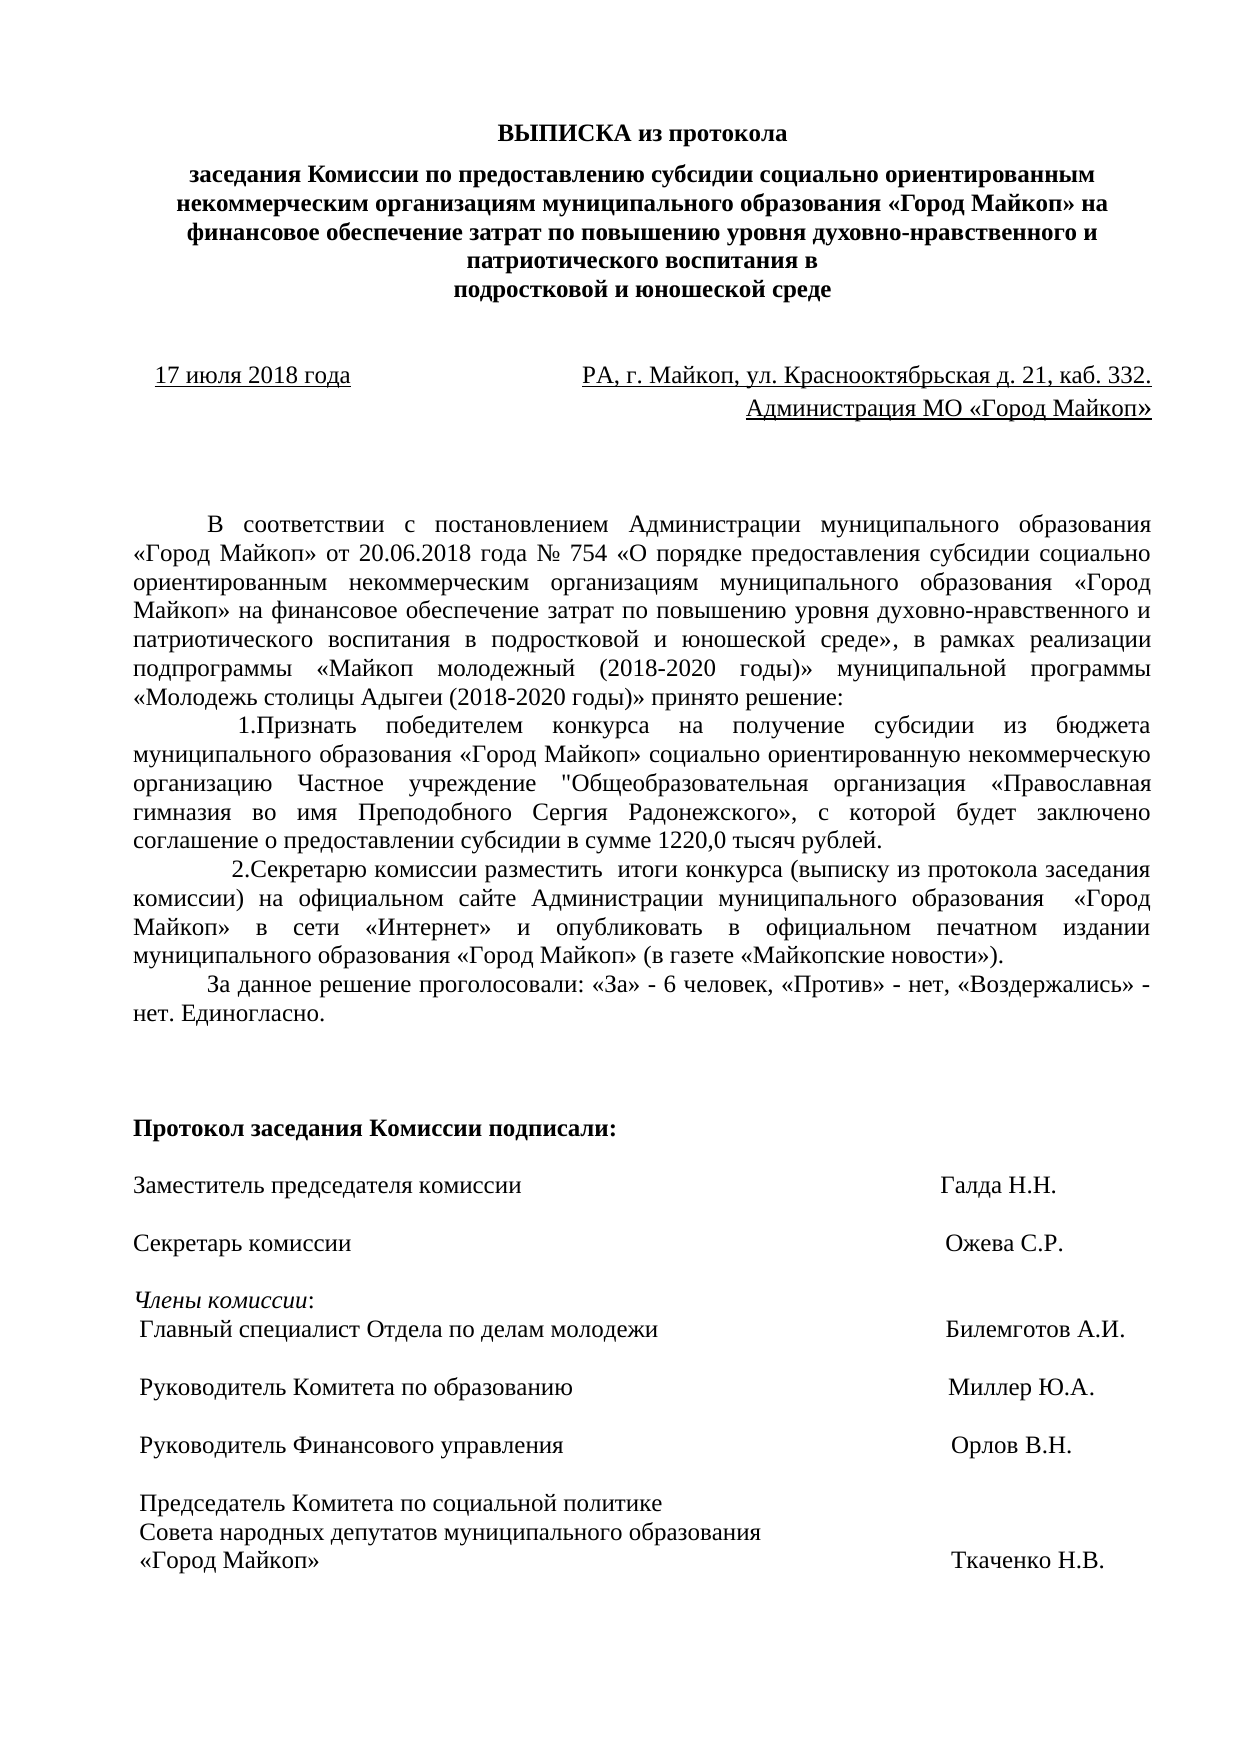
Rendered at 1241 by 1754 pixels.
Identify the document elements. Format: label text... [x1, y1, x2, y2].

text 2.Секретарю комиссии разместить итоги конкурса (выписку из протокола заседания комиссии) на официальном сайте Администрации муниципального образования «Город Майкоп» в сети «Интернет» и опубликовать в официальном печатном издании муниципального образования «Город Майкоп» (в газете «Майкопские новости»). [133, 854, 1152, 969]
text Главный специалист Отдела по делам молодежи Билемготов А.И. [133, 1314, 1152, 1343]
text 1.Признать победителем конкурса на получение субсидии из бюджета муниципального образования «Город Майкоп» социально ориентированную некоммерческую организацию Частное учреждение "Общеобразовательная организация «Православная гимназия во имя Преподобного Сергия Радонежского», с которой будет заключено соглашение о предоставлении субсидии в сумме 1220,0 тысяч рублей. [133, 710, 1152, 854]
text В соответствии с постановлением Администрации муниципального образования «Город Майкоп» от 20.06.2018 года № 754 «О порядке предоставления субсидии социально ориентированным некоммерческим организациям муниципального образования «Город Майкоп» на финансовое обеспечение затрат по повышению уровня духовно-нравственного и патриотического воспитания в подростковой и юношеской среде», в рамках реализации подпрограммы «Майкоп молодежный (2018-2020 годы)» муниципальной программы «Молодежь столицы Адыгеи (2018-2020 годы)» принято решение: [133, 509, 1152, 710]
text Секретарь комиссии Ожева С.Р. [133, 1228, 1153, 1257]
text Заместитель председателя комиссии Галда Н.Н. [133, 1170, 1153, 1199]
text Члены комиссии: [133, 1285, 1153, 1314]
text Руководитель Финансового управления Орлов В.Н. [133, 1430, 1152, 1459]
text «Город Майкоп» Ткаченко Н.В. [133, 1545, 1153, 1574]
subtitle заседания Комиссии по предоставлению субсидии социально ориентированным некоммерческим организациям муниципального образования «Город Майкоп» на финансовое обеспечение затрат по повышению уровня духовно-нравственного и патриотического воспитания в [133, 159, 1152, 274]
text 17 июля 2018 года РА, г. Майкоп, ул. Краснооктябрьская д. 21, каб. 332. Администрация МО «Город Майкоп» [133, 361, 1152, 423]
subtitle подростковой и юношеской среде [133, 274, 1152, 303]
text ВЫПИСКА из протокола [133, 118, 1152, 147]
text За данное решение проголосовали: «За» - 6 человек, «Против» - нет, «Воздержались» - нет. Единогласно. [133, 969, 1152, 1027]
text Руководитель Комитета по образованию Миллер Ю.А. [133, 1372, 1152, 1401]
text Совета народных депутатов муниципального образования [133, 1517, 1153, 1545]
text Протокол заседания Комиссии подписали: [133, 1113, 1152, 1142]
text Председатель Комитета по социальной политике [133, 1488, 1153, 1517]
